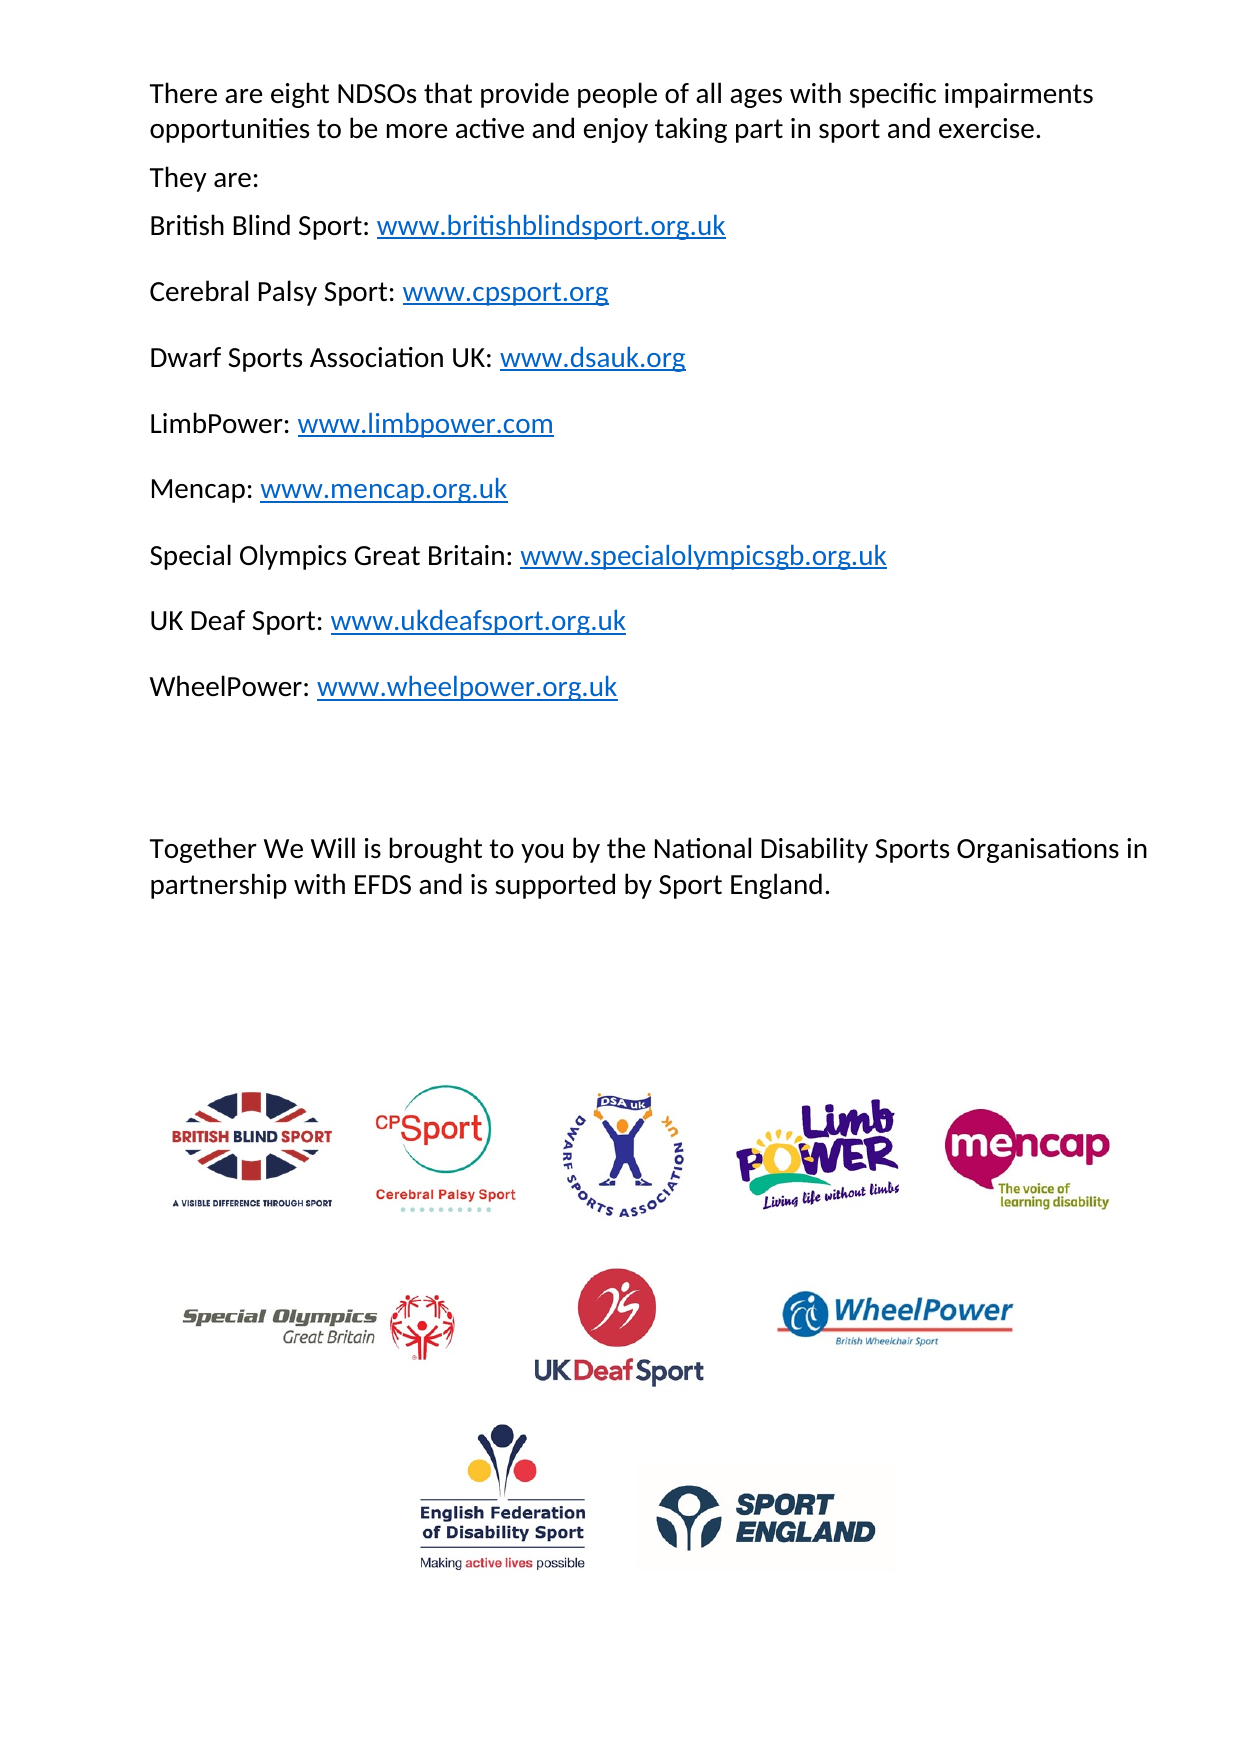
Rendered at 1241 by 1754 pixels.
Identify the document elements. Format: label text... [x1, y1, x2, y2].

list WheelPower: www.wheelpower.org.uk [149, 668, 1165, 704]
list Together We Will is brought to you by the National Disability Sports Organisations in partnership with EFDS and is supported by Sport England. [149, 831, 1165, 902]
list British Blind Sport: www.britishblindsport.org.uk [149, 207, 1165, 242]
list Dwarf Sports Association UK: www.dsauk.org [149, 339, 1165, 374]
list LimbPower: www.limbpower.com [149, 405, 1165, 440]
list There are eight NDSOs that provide people of all ages with specific impairments opportunities to be more active and enjoy taking part in sport and exercise. [149, 75, 1165, 146]
picture [153, 1073, 1135, 1600]
list Mencap: www.mencap.org.uk [149, 471, 1165, 506]
list UK Deaf Sport: www.ukdeafsport.org.uk [149, 602, 1165, 638]
list Cerebral Palsy Sport: www.cpsport.org [149, 273, 1165, 308]
list Special Olympics Great Britain: www.specialolympicsgb.org.uk [149, 537, 1165, 572]
list They are: [149, 159, 1165, 194]
